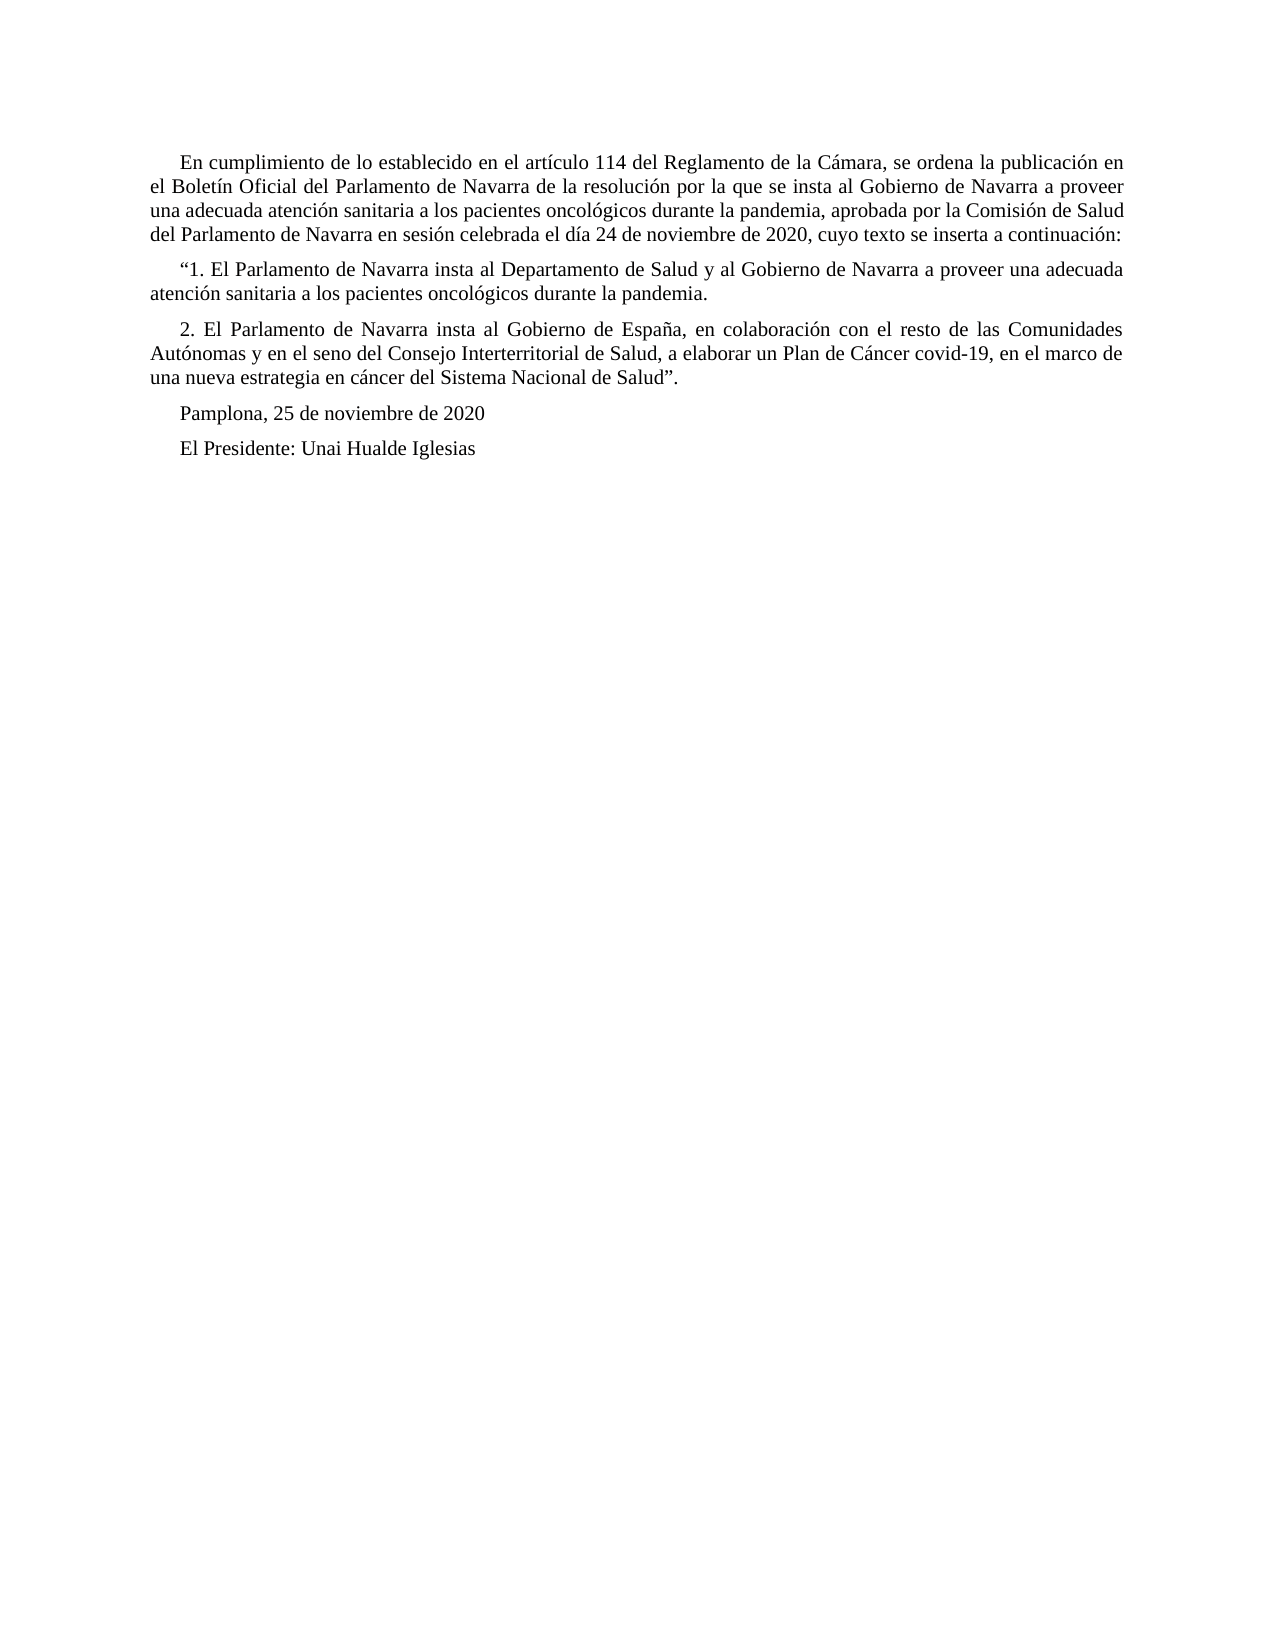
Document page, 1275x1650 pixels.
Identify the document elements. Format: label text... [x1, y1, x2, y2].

text “1. El Parlamento de Navarra insta al Departamento de Salud y al Gobierno de Navarra a proveer una adecuada atención sanitaria a los pacientes oncológicos durante la pandemia. [150, 258, 1125, 306]
text El Presidente: Unai Hualde Iglesias [150, 437, 1125, 461]
text En cumplimiento de lo establecido en el artículo 114 del Reglamento de la Cámara, se ordena la publicación en el Boletín Oficial del Parlamento de Navarra de la resolución por la que se insta al Gobierno de Navarra a proveer una adecuada atención sanitaria a los pacientes oncológicos durante la pandemia, aprobada por la Comisión de Salud del Parlamento de Navarra en sesión celebrada el día 24 de noviembre de 2020, cuyo texto se inserta a continuación: [150, 150, 1125, 246]
text Pamplona, 25 de noviembre de 2020 [150, 401, 1125, 425]
text 2. El Parlamento de Navarra insta al Gobierno de España, en colaboración con el resto de las Comunidades Autónomas y en el seno del Consejo Interterritorial de Salud, a elaborar un Plan de Cáncer covid-19, en el marco de una nueva estrategia en cáncer del Sistema Nacional de Salud”. [150, 317, 1125, 389]
